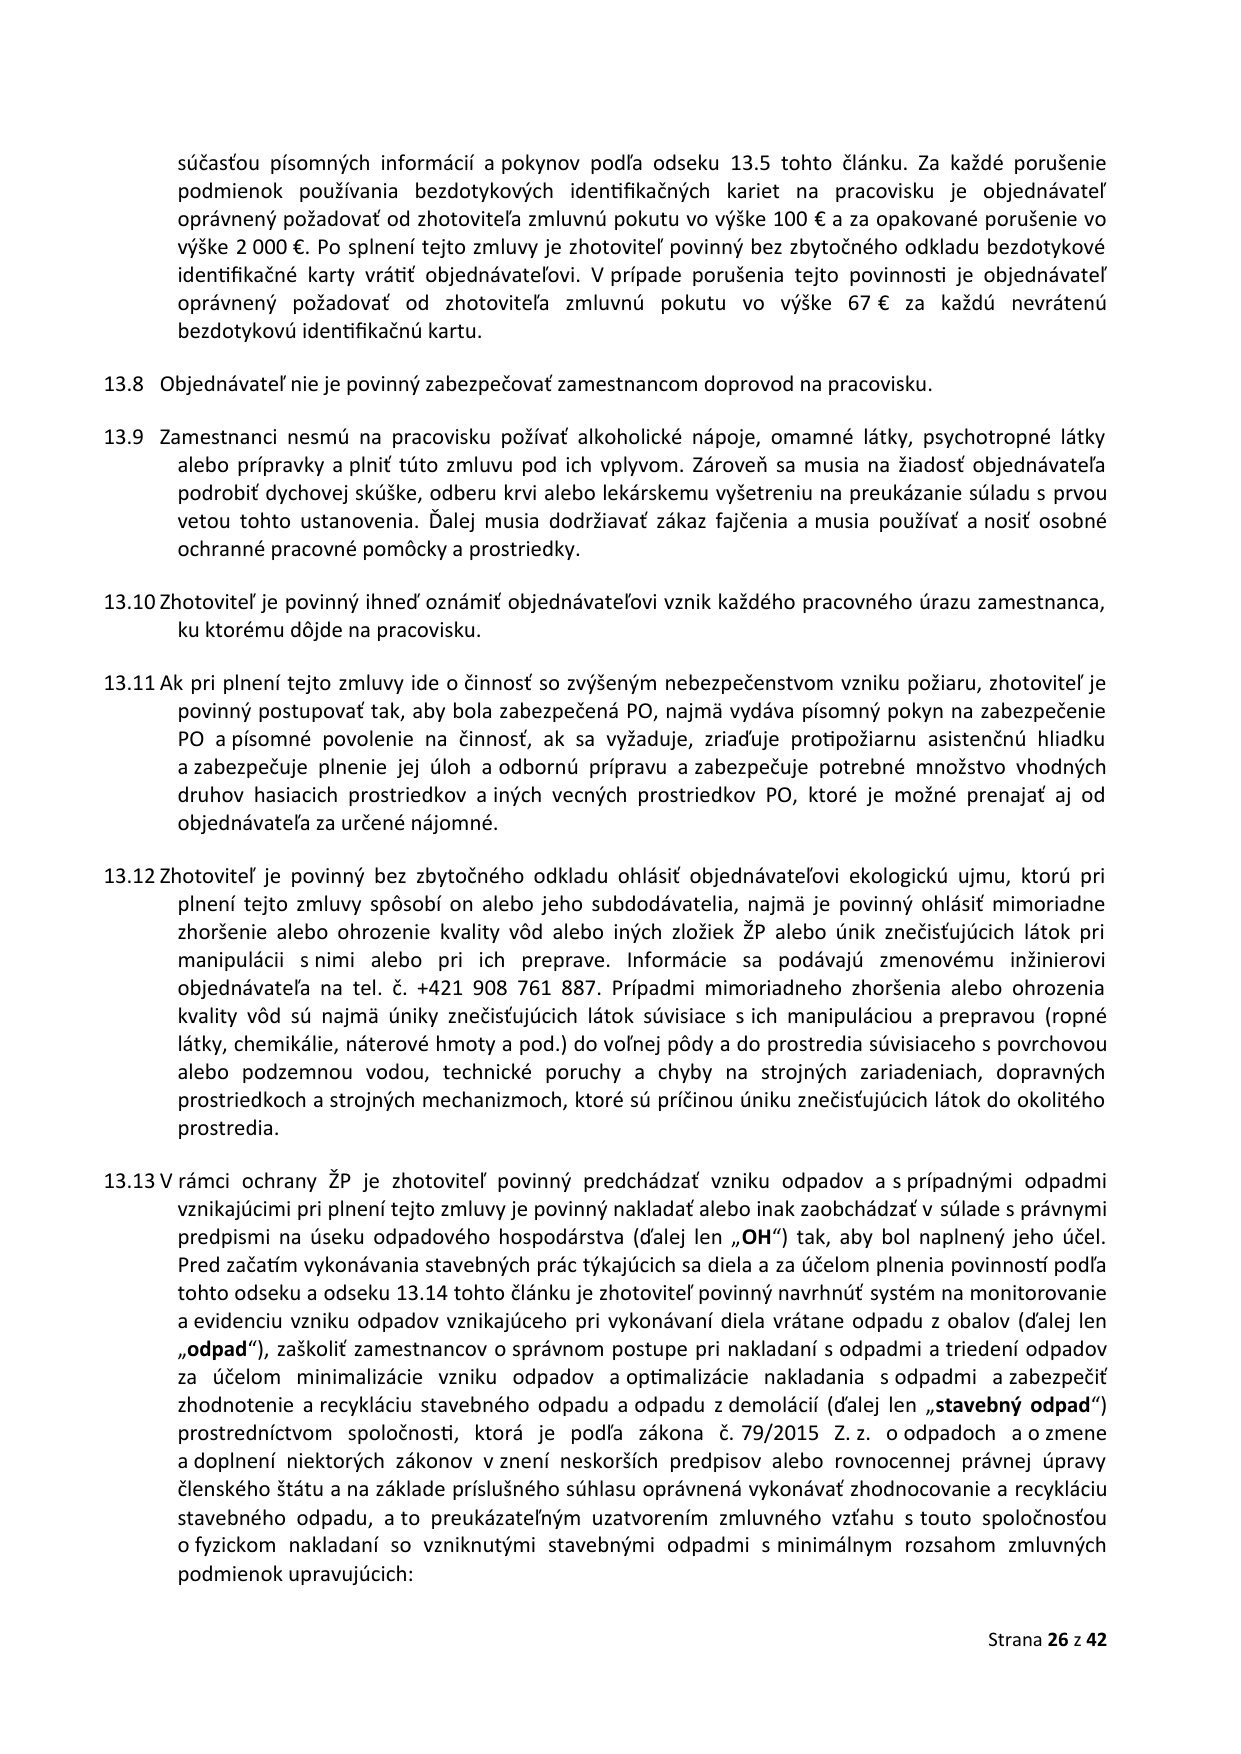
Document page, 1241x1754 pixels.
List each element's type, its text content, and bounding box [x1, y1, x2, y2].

list Zhotoviteľ je povinný ihneď oznámiť objednávateľovi vznik každého pracovného úrazu zamestnanca, ku ktorému dôjde na pracovisku. [103, 587, 1107, 643]
list Objednávateľ nie je povinný zabezpečovať zamestnancom doprovod na pracovisku. [103, 369, 1107, 397]
list Ak pri plnení tejto zmluvy ide o činnosť so zvýšeným nebezpečenstvom vzniku požiaru, zhotoviteľ je povinný postupovať tak, aby bola zabezpečená PO, najmä vydáva písomný pokyn na zabezpečenie PO a písomné povolenie na činnosť, ak sa vyžaduje, zriaďuje protipožiarnu asistenčnú hliadku a zabezpečuje plnenie jej úloh a odbornú prípravu a zabezpečuje potrebné množstvo vhodných druhov hasiacich prostriedkov a iných vecných prostriedkov PO, ktoré je možné prenajať aj od objednávateľa za určené nájomné. [103, 668, 1107, 836]
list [103, 148, 1107, 344]
list Zhotoviteľ je povinný bez zbytočného odkladu ohlásiť objednávateľovi ekologickú ujmu, ktorú pri plnení tejto zmluvy spôsobí on alebo jeho subdodávatelia, najmä je povinný ohlásiť mimoriadne zhoršenie alebo ohrozenie kvality vôd alebo iných zložiek ŽP alebo únik znečisťujúcich látok pri manipulácii s nimi alebo pri ich preprave. Informácie sa podávajú zmenovému inžinierovi objednávateľa na tel. č. +421 908 761 887. Prípadmi mimoriadneho zhoršenia alebo ohrozenia kvality vôd sú najmä úniky znečisťujúcich látok súvisiace s ich manipuláciou a prepravou (ropné látky, chemikálie, náterové hmoty a pod.) do voľnej pôdy a do prostredia súvisiaceho s povrchovou alebo podzemnou vodou, technické poruchy a chyby na strojných zariadeniach, dopravných prostriedkoch a strojných mechanizmoch, ktoré sú príčinou úniku znečisťujúcich látok do okolitého prostredia. [103, 861, 1107, 1141]
list Zamestnanci nesmú na pracovisku požívať alkoholické nápoje, omamné látky, psychotropné látky alebo prípravky a plniť túto zmluvu pod ich vplyvom. Zároveň sa musia na žiadosť objednávateľa podrobiť dychovej skúške, odberu krvi alebo lekárskemu vyšetreniu na preukázanie súladu s prvou vetou tohto ustanovenia. Ďalej musia dodržiavať zákaz fajčenia a musia používať a nosiť osobné ochranné pracovné pomôcky a prostriedky. [103, 422, 1107, 562]
list V rámci ochrany ŽP je zhotoviteľ povinný predchádzať vzniku odpadov a s prípadnými odpadmi vznikajúcimi pri plnení tejto zmluvy je povinný nakladať alebo inak zaobchádzať v súlade s právnymi predpismi na úseku odpadového hospodárstva (ďalej len „OH“) tak, aby bol naplnený jeho účel. Pred začatím vykonávania stavebných prác týkajúcich sa diela a za účelom plnenia povinností podľa tohto odseku a odseku 13.14 tohto článku je zhotoviteľ povinný navrhnúť systém na monitorovanie a evidenciu vzniku odpadov vznikajúceho pri vykonávaní diela vrátane odpadu z obalov (ďalej len „odpad“), zaškoliť zamestnancov o správnom postupe pri nakladaní s odpadmi a triedení odpadov za účelom minimalizácie vzniku odpadov a optimalizácie nakladania s odpadmi a zabezpečiť zhodnotenie a recykláciu stavebného odpadu a odpadu z demolácií (ďalej len „stavebný odpad“) prostredníctvom spoločnosti, ktorá je podľa zákona č. 79/2015 Z. z. o odpadoch a o zmene a doplnení niektorých zákonov v znení neskorších predpisov alebo rovnocennej právnej úpravy členského štátu a na základe príslušného súhlasu oprávnená vykonávať zhodnocovanie a recykláciu stavebného odpadu, a to preukázateľným uzatvorením zmluvného vzťahu s touto spoločnosťou o fyzickom nakladaní so vzniknutými stavebnými odpadmi s minimálnym rozsahom zmluvných podmienok upravujúcich: [103, 1166, 1107, 1587]
